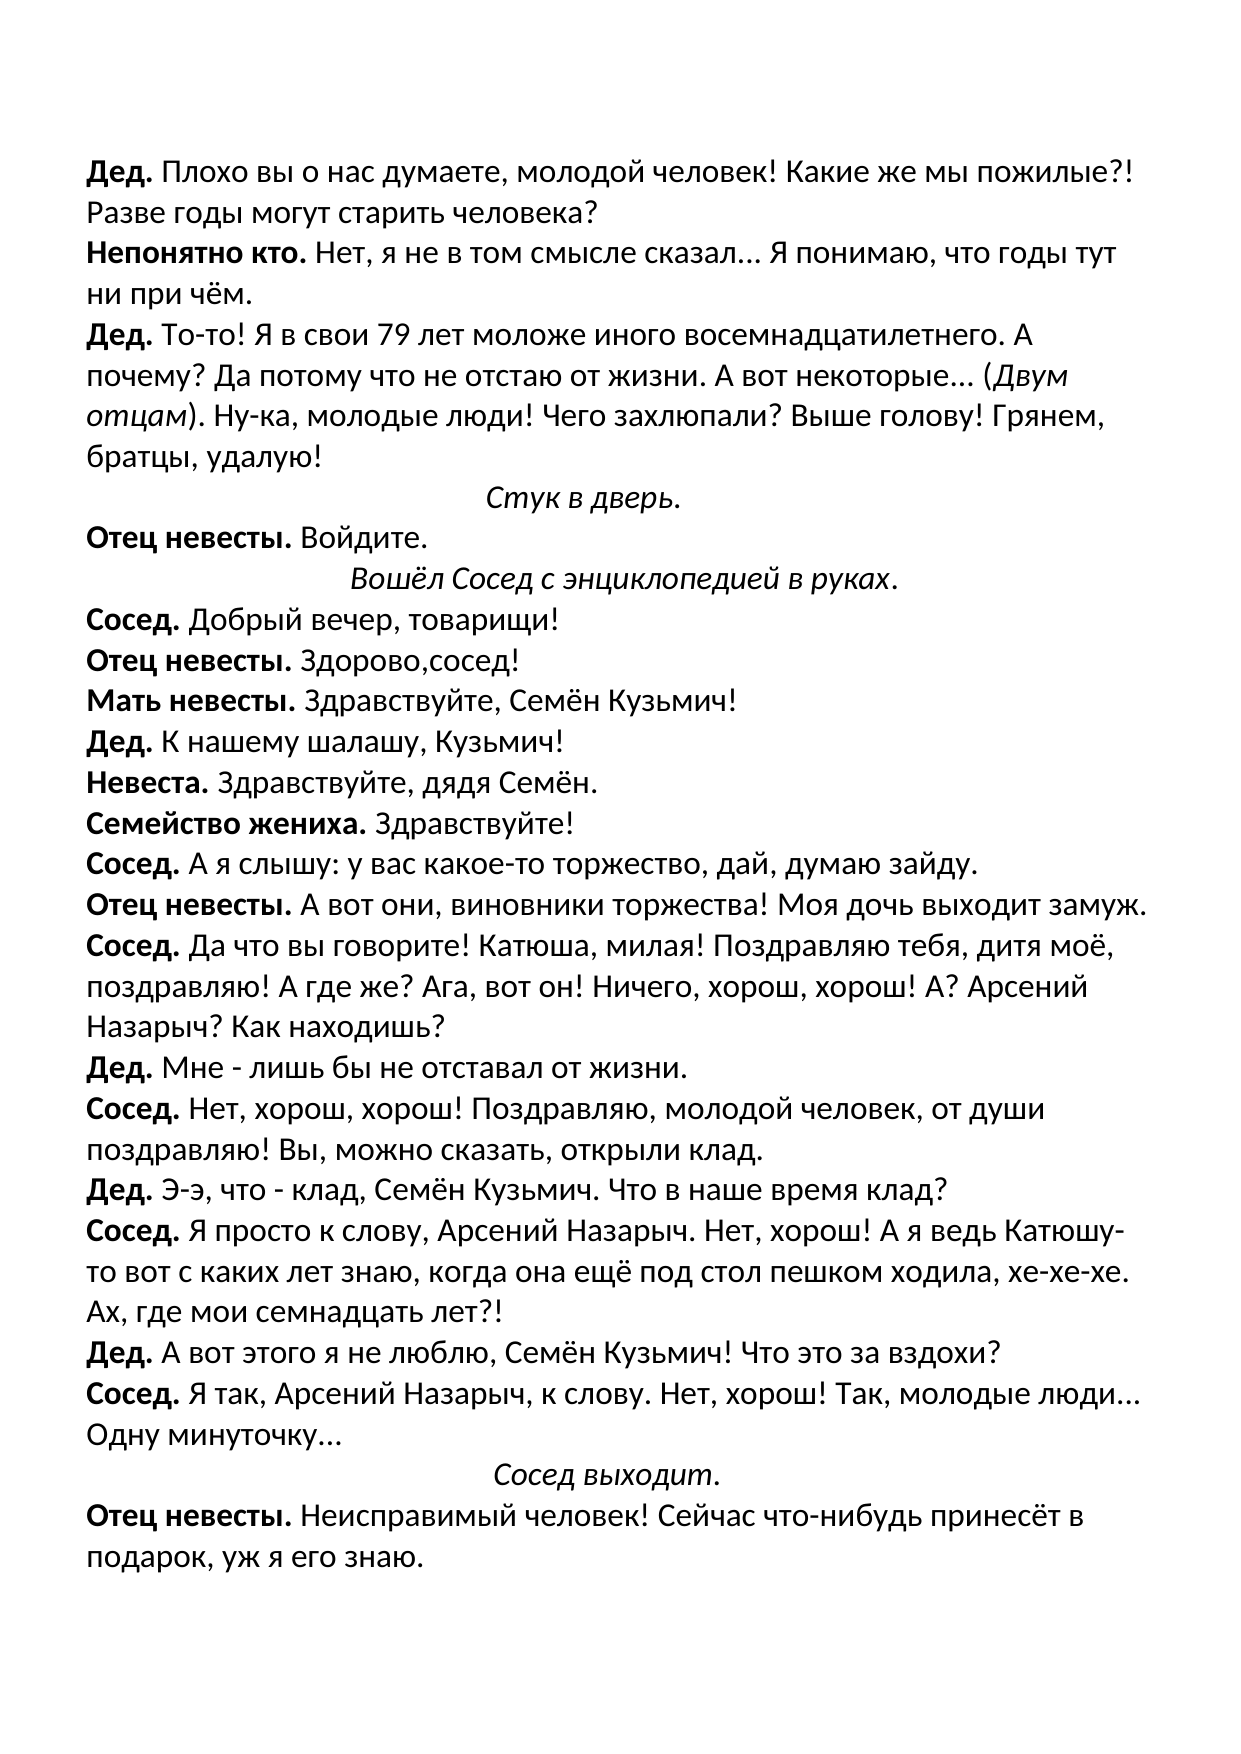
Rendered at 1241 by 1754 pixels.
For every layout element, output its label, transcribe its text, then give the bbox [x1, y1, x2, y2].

text Сосед. Я просто к слову, Арсений Назарыч. Нет, хорош! А я ведь Катюшу-то вот с каких лет знаю, когда она ещё под стол пешком ходила, хе-хе-хе. Ах, где мои семнадцать лет?! [86, 1209, 1155, 1331]
text Дед. К нашему шалашу, Кузьмич! [86, 720, 1155, 761]
text Непонятно кто. Нет, я не в том смысле сказал... Я понимаю, что годы тут ни при чём. [86, 231, 1155, 313]
text Сосед. Я так, Арсений Назарыч, к слову. Нет, хорош! Так, молодые люди... Одну минуточку... [86, 1372, 1155, 1453]
text Стук в дверь. [86, 476, 1155, 517]
text Отец невесты. Здорово,сосед! [86, 639, 1155, 679]
text Отец невесты. Войдите. [86, 517, 1155, 557]
text Дед. А вот этого я не люблю, Семён Кузьмич! Что это за вздохи? [86, 1331, 1155, 1372]
text Отец невесты. Неисправимый человек! Сейчас что-нибудь принесёт в подарок, уж я его знаю. [86, 1494, 1155, 1576]
text Сосед. Нет, хорош, хорош! Поздравляю, молодой человек, от души поздравляю! Вы, можно сказать, открыли клад. [86, 1087, 1155, 1168]
text Невеста. Здравствуйте, дядя Семён. [86, 761, 1155, 802]
text Сосед выходит. [86, 1453, 1155, 1494]
text Мать невесты. Здравствуйте, Семён Кузьмич! [86, 679, 1155, 720]
text Сосед. Добрый вечер, товарищи! [86, 598, 1155, 639]
text Дед. То-то! Я в свои 79 лет моложе иного восемнадцатилетнего. А почему? Да потому что не отстаю от жизни. А вот некоторые... (Двум отцам). Ну-ка, молодые люди! Чего захлюпали? Выше голову! Грянем, братцы, удалую! [86, 313, 1155, 476]
text Сосед. А я слышу: у вас какое-то торжество, дай, думаю зайду. [86, 842, 1155, 883]
text Дед. Плохо вы о нас думаете, молодой человек! Какие же мы пожилые?! Разве годы могут старить человека? [86, 150, 1155, 231]
text Сосед. Да что вы говорите! Катюша, милая! Поздравляю тебя, дитя моё, поздравляю! А где же? Ага, вот он! Ничего, хорош, хорош! А? Арсений Назарыч? Как находишь? [86, 924, 1155, 1046]
text Отец невесты. А вот они, виновники торжества! Моя дочь выходит замуж. [86, 883, 1155, 924]
text Семейство жениха. Здравствуйте! [86, 802, 1155, 842]
text Вошёл Сосед с энциклопедией в руках. [86, 557, 1155, 598]
text Дед. Мне - лишь бы не отставал от жизни. [86, 1046, 1155, 1087]
text Дед. Э-э, что - клад, Семён Кузьмич. Что в наше время клад? [86, 1168, 1155, 1209]
